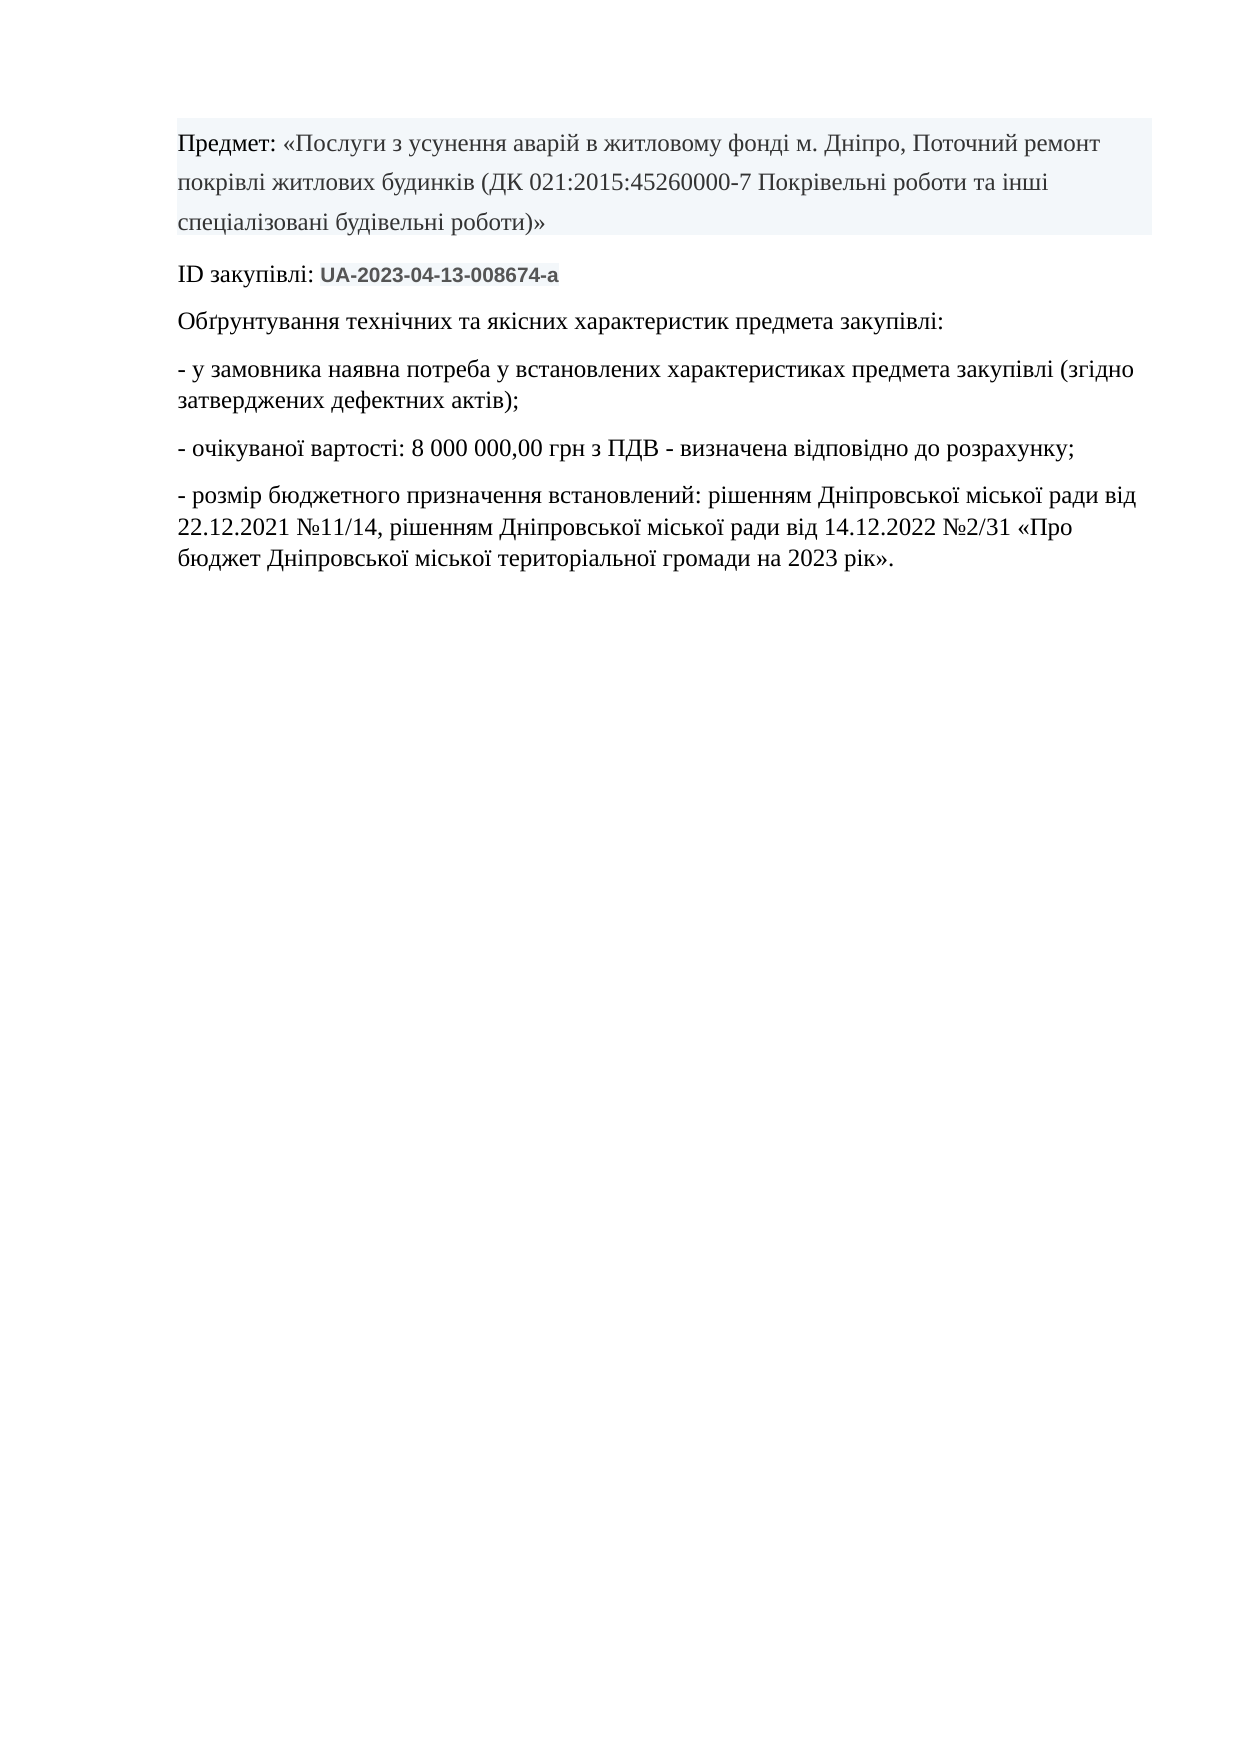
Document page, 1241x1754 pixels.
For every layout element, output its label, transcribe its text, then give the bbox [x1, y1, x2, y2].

subtitle Предмет: «Послуги з усунення аварій в житловому фонді м. Дніпро, Поточний ремонт покрівлі житлових будинків (ДК 021:2015:45260000-7 Покрівельні роботи та інші спеціалізовані будівельні роботи)» [177, 118, 1152, 235]
text - у замовника наявна потреба у встановлених характеристиках предмета закупівлі (згідно затверджених дефектних актів); [177, 354, 1152, 414]
text - розмір бюджетного призначення встановлений: рішенням Дніпровської міської ради від 22.12.2021 №11/14, рішенням Дніпровської міської ради від 14.12.2022 №2/31 «Про бюджет Дніпровської міської територіальної громади на 2023 рік». [177, 481, 1152, 571]
text ID закупівлі: UA-2023-04-13-008674-a [177, 259, 1152, 287]
text Обґрунтування технічних та якісних характеристик предмета закупівлі: [177, 306, 1152, 335]
text - очікуваної вартості: 8 000 000,00 грн з ПДВ - визначена відповідно до розрахунку; [177, 433, 1152, 462]
